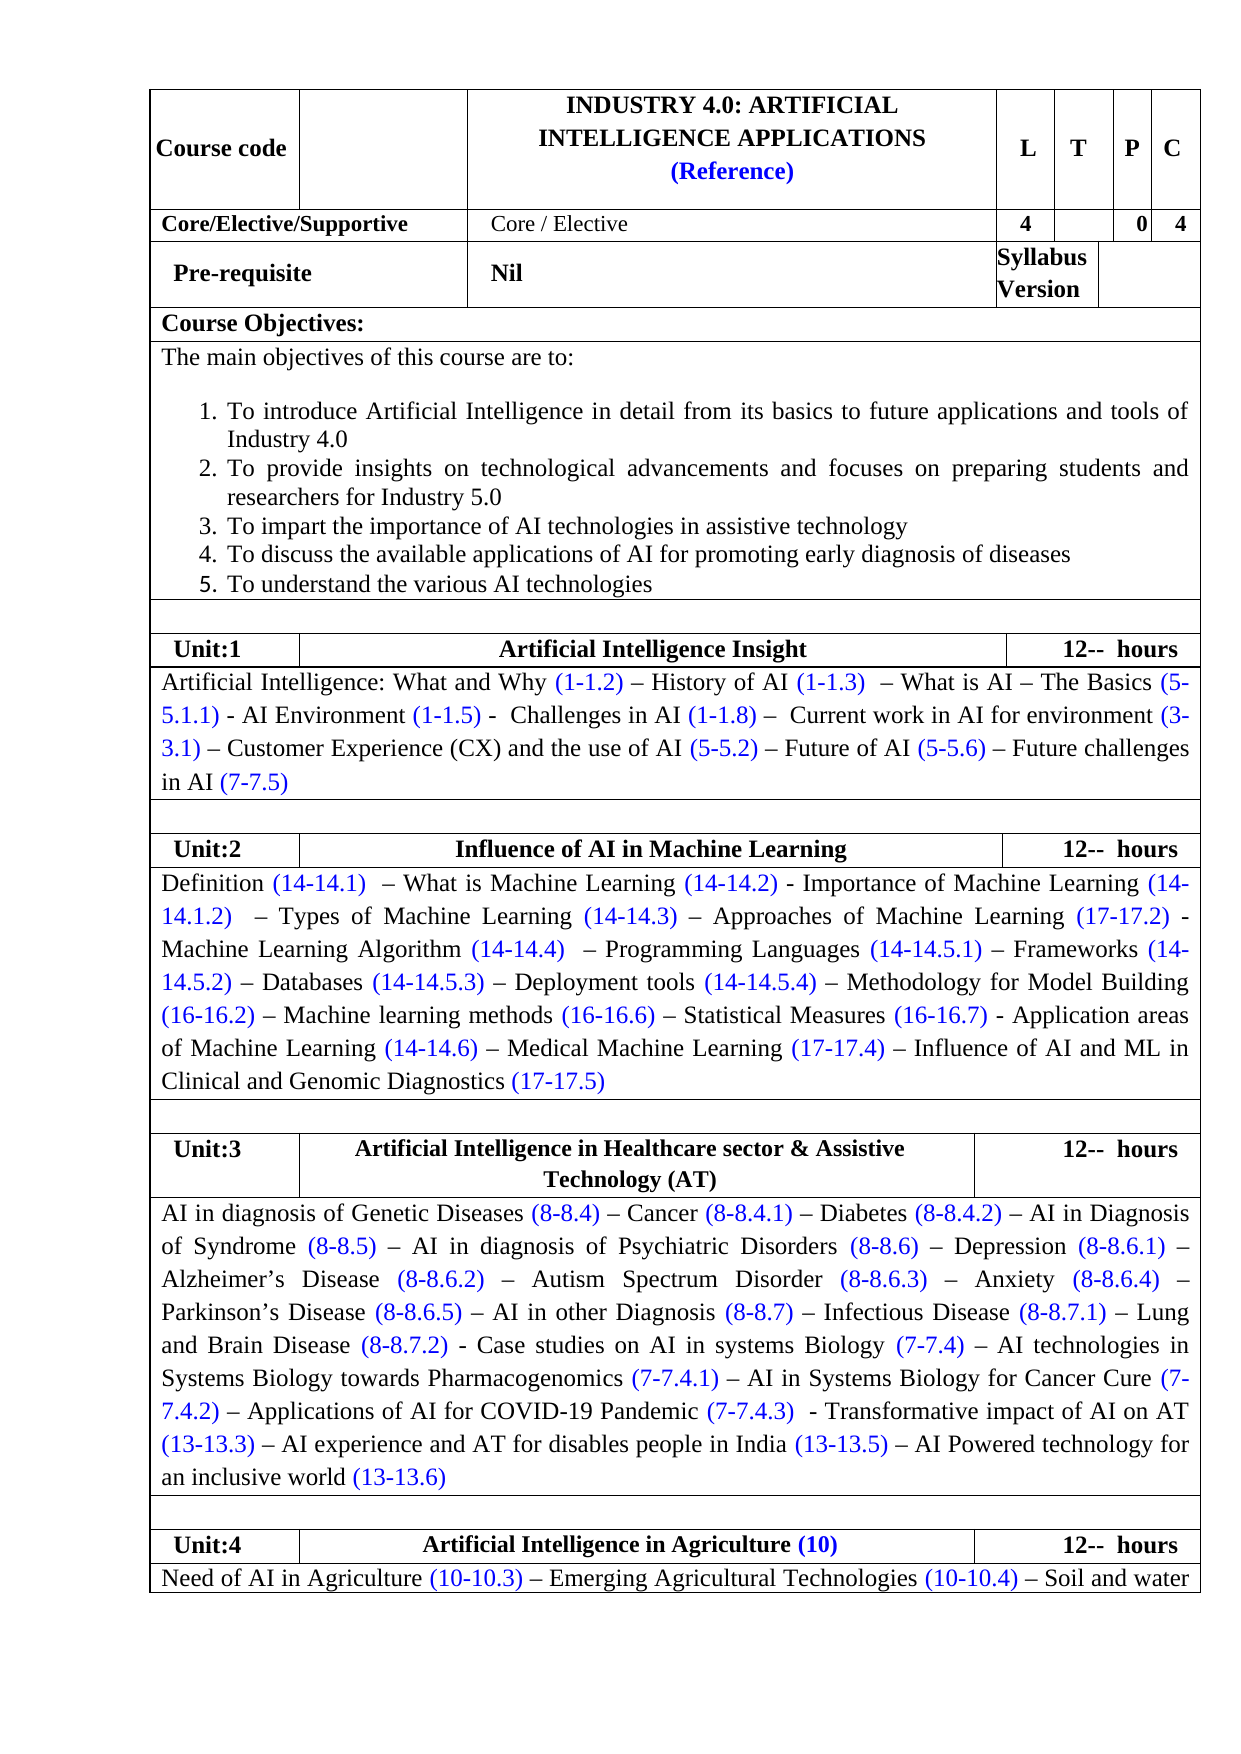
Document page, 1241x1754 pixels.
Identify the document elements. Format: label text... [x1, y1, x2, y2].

table_cell 4 [1152, 210, 1200, 241]
table_header C [1152, 90, 1200, 209]
table_cell 4 [997, 210, 1054, 241]
table_cell Core/Elective/Supportive [151, 210, 467, 241]
table_cell Pre-requisite [151, 242, 467, 307]
table_header INDUSTRY 4.0: ARTIFICIAL INTELLIGENCE APPLICATIONS (Reference) [468, 90, 996, 209]
table_cell Influence of AI in Machine Learning [300, 834, 1002, 867]
table_header L [997, 90, 1054, 209]
table_header P [1114, 90, 1151, 209]
table_cell AI in diagnosis of Genetic Diseases (8-8.4) – Cancer (8-8.4.1) – Diabetes (8-8.4.2) – AI in Diagnosis of Syndrome (8-8.5) – AI in diagnosis of Psychiatric Disorders (8-8.6) – Depression (8-8.6.1) – Alzheimer’s Disease (8-8.6.2) – Autism Spectrum Disorder (8-8.6.3) – Anxiety (8-8.6.4) – Parkinson’s Disease (8-8.6.5) – AI in other Diagnosis (8-8.7) – Infectious Disease (8-8.7.1) – Lung and Brain Disease (8-8.7.2) - Case studies on AI in systems Biology (7-7.4) – AI technologies in Systems Biology towards Pharmacogenomics (7-7.4.1) – AI in Systems Biology for Cancer Cure (7-7.4.2) – Applications of AI for COVID-19 Pandemic (7-7.4.3) - Transformative impact of AI on AT (13-13.3) – AI experience and AT for disables people in India (13-13.5) – AI Powered technology for an inclusive world (13-13.6) [151, 1198, 1200, 1495]
table_cell Artificial Intelligence: What and Why (1-1.2) – History of AI (1-1.3) – What is AI – The Basics (5-5.1.1) - AI Environment (1-1.5) - Challenges in AI (1-1.8) – Current work in AI for environment (3-3.1) – Customer Experience (CX) and the use of AI (5-5.2) – Future of AI (5-5.6) – Future challenges in AI (7-7.5) [151, 668, 1200, 799]
table_cell Artificial Intelligence Insight [300, 634, 1006, 666]
table_cell [151, 600, 1200, 633]
table_cell 0 [1114, 210, 1151, 241]
table_cell 12-- hours [975, 1134, 1200, 1197]
table_cell The main objectives of this course are to: To introduce Artificial Intelligence in detail from its basics to future applications and tools of Industry 4.0 To provide insights on technological advancements and focuses on preparing students and researchers for Industry 5.0 To impart the importance of AI technologies in assistive technology To discuss the available applications of AI for promoting early diagnosis of diseases To understand the various AI technologies [151, 342, 1200, 599]
table_cell 12-- hours [1007, 634, 1200, 666]
table_cell [151, 800, 1200, 833]
table_cell Unit:4 [151, 1530, 299, 1562]
table_cell [151, 1100, 1200, 1133]
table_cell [151, 1564, 1200, 1592]
table_header Course code [151, 90, 299, 209]
table_cell Unit:1 [151, 634, 299, 666]
table_cell Unit:2 [151, 834, 299, 867]
table_cell Definition (14-14.1) – What is Machine Learning (14-14.2) - Importance of Machine Learning (14-14.1.2) – Types of Machine Learning (14-14.3) – Approaches of Machine Learning (17-17.2) - Machine Learning Algorithm (14-14.4) – Programming Languages (14-14.5.1) – Frameworks (14-14.5.2) – Databases (14-14.5.3) – Deployment tools (14-14.5.4) – Methodology for Model Building (16-16.2) – Machine learning methods (16-16.6) – Statistical Measures (16-16.7) - Application areas of Machine Learning (14-14.6) – Medical Machine Learning (17-17.4) – Influence of AI and ML in Clinical and Genomic Diagnostics (17-17.5) [151, 868, 1200, 1099]
table_cell Artificial Intelligence in Agriculture (10) [300, 1530, 974, 1562]
table_cell Course Objectives: [151, 308, 1200, 341]
table_cell Nil [468, 242, 996, 307]
table_header [300, 90, 467, 209]
table_cell [1099, 242, 1200, 307]
table_cell Core / Elective [468, 210, 996, 241]
table_header T [1055, 90, 1113, 209]
table_cell Artificial Intelligence in Healthcare sector & Assistive Technology (AT) [300, 1134, 974, 1197]
table_cell [151, 1496, 1200, 1529]
table_cell 12-- hours [975, 1530, 1200, 1562]
table_cell [1055, 210, 1113, 241]
table_cell Unit:3 [151, 1134, 299, 1197]
table_cell 12-- hours [1003, 834, 1200, 867]
table_cell Syllabus Version [997, 242, 1098, 307]
